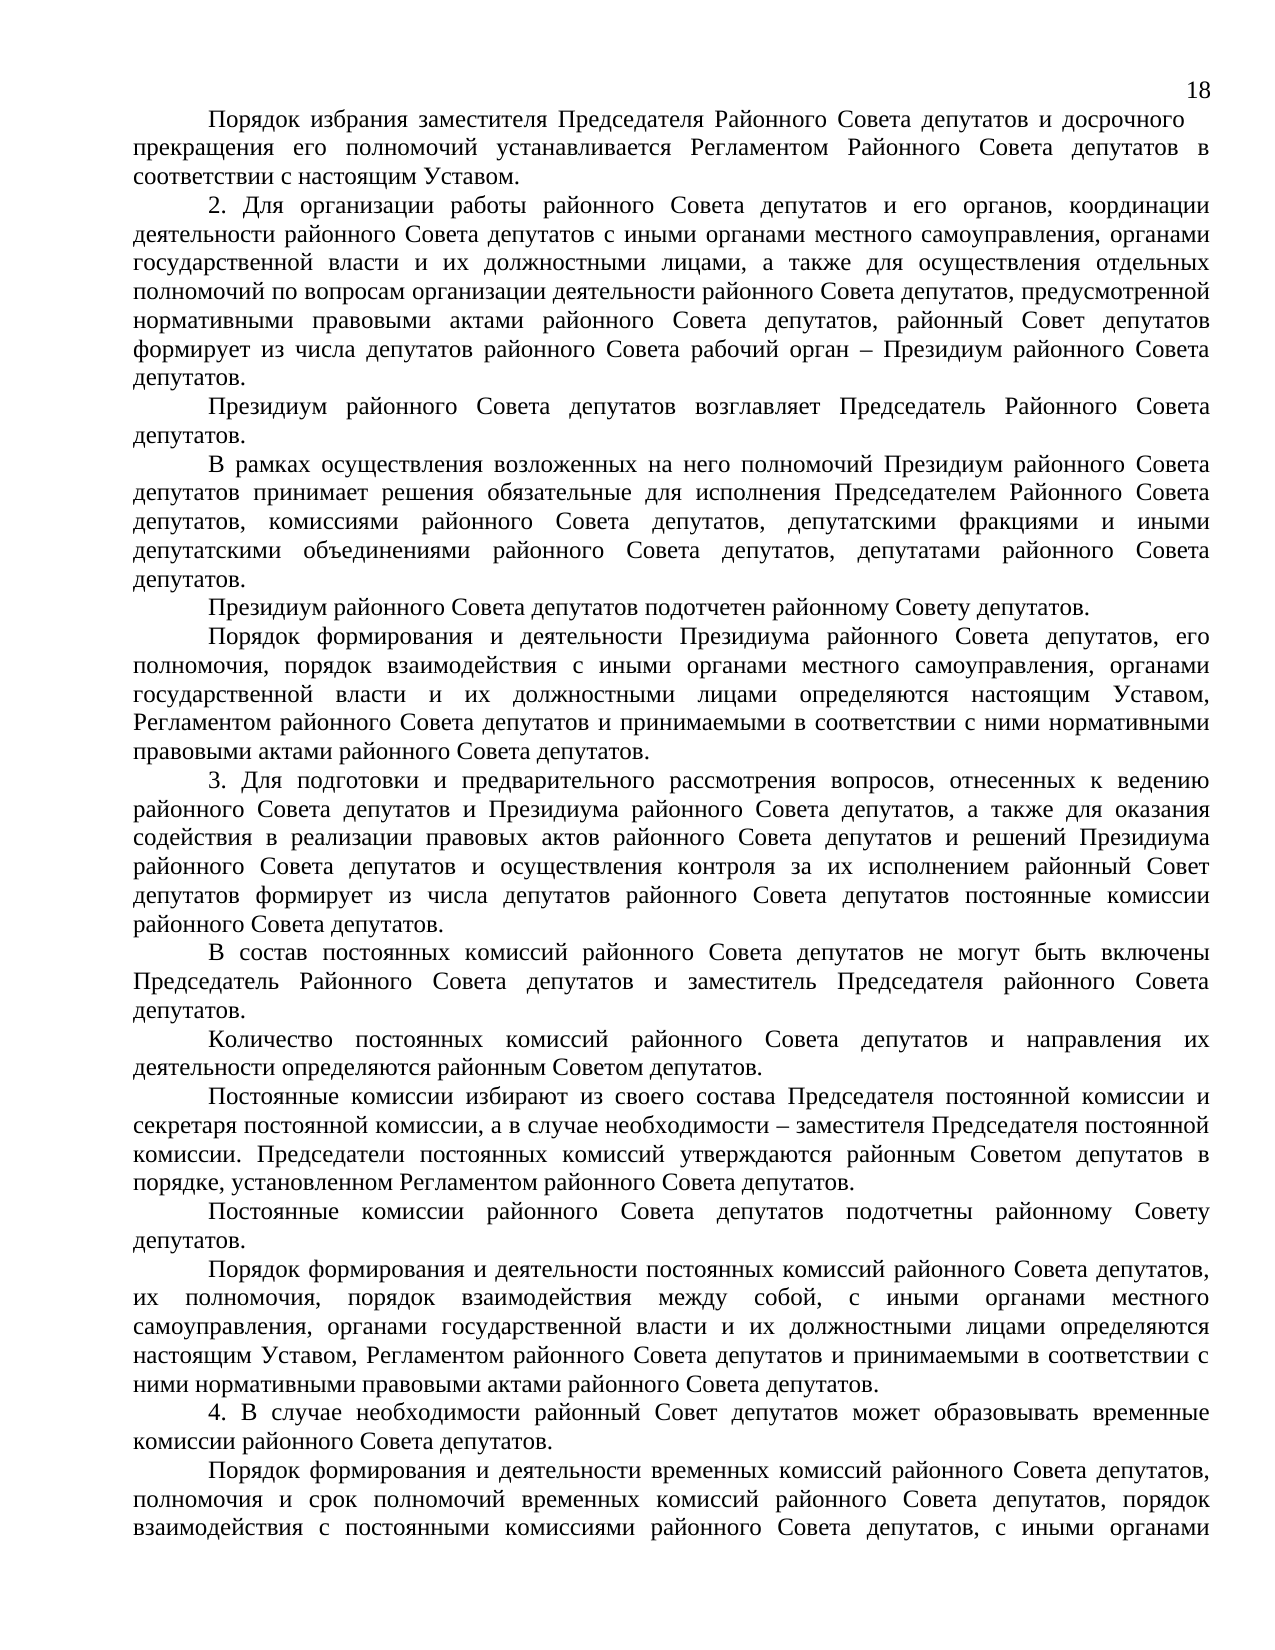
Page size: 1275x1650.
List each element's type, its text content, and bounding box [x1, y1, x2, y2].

text 2. Для организации работы районного Совета депутатов и его органов, координации деятельности районного Совета депутатов с иными органами местного самоуправления, органами государственной власти и их должностными лицами, а также для осуществления отдельных полномочий по вопросам организации деятельности районного Совета депутатов, предусмотренной нормативными правовыми актами районного Совета депутатов, районный Совет депутатов формирует из числа депутатов районного Совета рабочий орган – Президиум районного Совета депутатов. [133, 190, 1211, 391]
text 3. Для подготовки и предварительного рассмотрения вопросов, отнесенных к ведению районного Совета депутатов и Президиума районного Совета депутатов, а также для оказания содействия в реализации правовых актов районного Совета депутатов и решений Президиума районного Совета депутатов и осуществления контроля за их исполнением районный Совет депутатов формирует из числа депутатов районного Совета депутатов постоянные комиссии районного Совета депутатов. [133, 765, 1211, 937]
text Президиум районного Совета депутатов подотчетен районному Совету депутатов. [133, 592, 1211, 621]
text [133, 1455, 1211, 1541]
text Порядок формирования и деятельности постоянных комиссий районного Совета депутатов, их полномочия, порядок взаимодействия между собой, с иными органами местного самоуправления, органами государственной власти и их должностными лицами определяются настоящим Уставом, Регламентом районного Совета депутатов и принимаемыми в соответствии с ними нормативными правовыми актами районного Совета депутатов. [133, 1254, 1211, 1397]
text Постоянные комиссии избирают из своего состава Председателя постоянной комиссии и секретаря постоянной комиссии, а в случае необходимости – заместителя Председателя постоянной комиссии. Председатели постоянных комиссий утверждаются районным Советом депутатов в порядке, установленном Регламентом районного Совета депутатов. [133, 1081, 1211, 1196]
text Постоянные комиссии районного Совета депутатов подотчетны районному Совету депутатов. [133, 1196, 1211, 1254]
text Президиум районного Совета депутатов возглавляет Председатель Районного Совета депутатов. [133, 391, 1211, 449]
text В рамках осуществления возложенных на него полномочий Президиум районного Совета депутатов принимает решения обязательные для исполнения Председателем Районного Совета депутатов, комиссиями районного Совета депутатов, депутатскими фракциями и иными депутатскими объединениями районного Совета депутатов, депутатами районного Совета депутатов. [133, 449, 1211, 592]
text Порядок избрания заместителя Председателя Районного Совета депутатов и досрочного прекращения его полномочий устанавливается Регламентом Районного Совета депутатов в соответствии с настоящим Уставом. [133, 104, 1211, 190]
text 4. В случае необходимости районный Совет депутатов может образовывать временные комиссии районного Совета депутатов. [133, 1397, 1211, 1455]
text Количество постоянных комиссий районного Совета депутатов и направления их деятельности определяются районным Советом депутатов. [133, 1024, 1211, 1081]
text Порядок формирования и деятельности Президиума районного Совета депутатов, его полномочия, порядок взаимодействия с иными органами местного самоуправления, органами государственной власти и их должностными лицами определяются настоящим Уставом, Регламентом районного Совета депутатов и принимаемыми в соответствии с ними нормативными правовыми актами районного Совета депутатов. [133, 621, 1211, 765]
text В состав постоянных комиссий районного Совета депутатов не могут быть включены Председатель Районного Совета депутатов и заместитель Председателя районного Совета депутатов. [133, 937, 1211, 1024]
